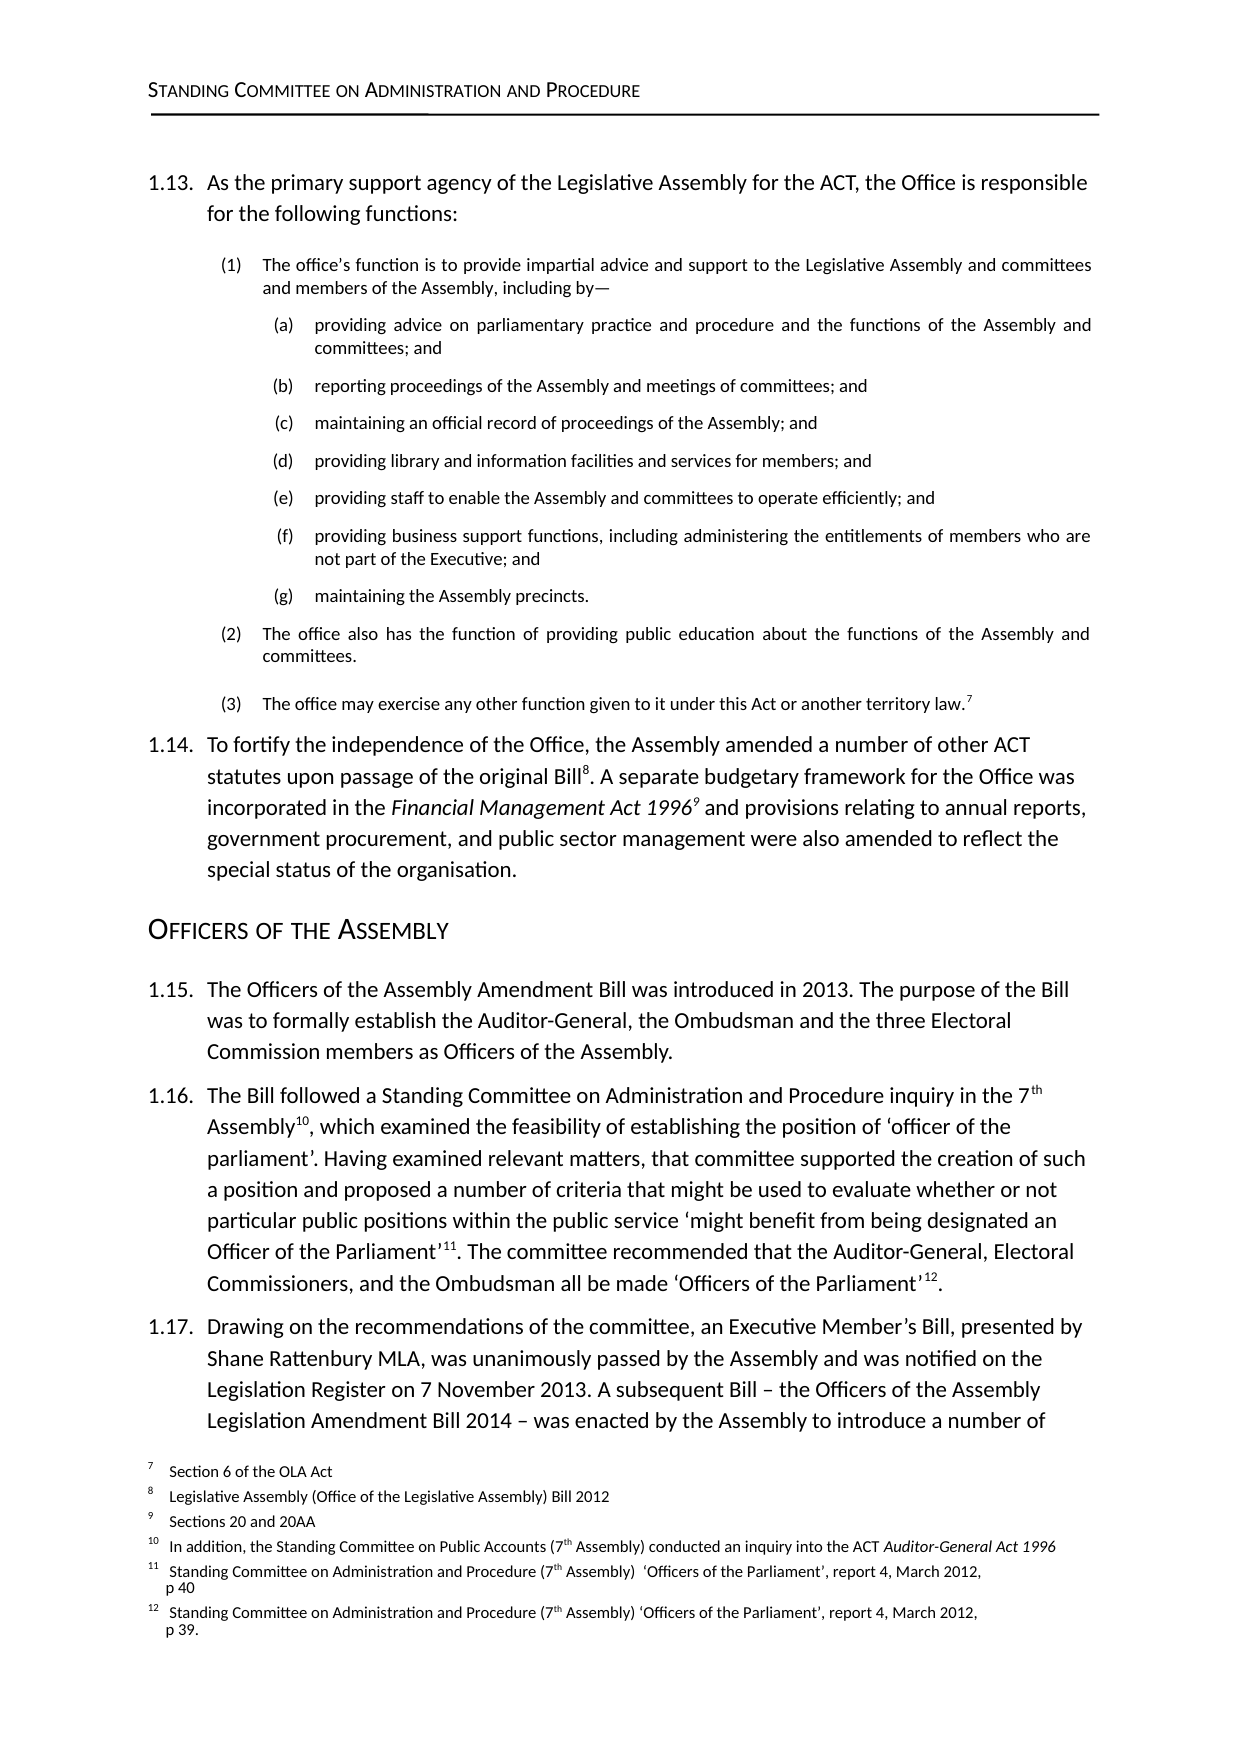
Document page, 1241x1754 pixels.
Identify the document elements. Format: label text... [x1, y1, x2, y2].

text (c) maintaining an official record of proceedings of the Assembly; and [148, 411, 1092, 434]
text (b) reporting proceedings of the Assembly and meetings of committees; and [148, 374, 1092, 397]
text The Bill followed a Standing Committee on Administration and Procedure inquiry in the 7th Assembly, which examined the feasibility of establishing the position of ‘officer of the parliament’. Having examined relevant matters, that committee supported the creation of such a position and proposed a number of criteria that might be used to evaluate whether or not particular public positions within the public service ‘might benefit from being designated an Officer of the Parliament’. The committee recommended that the Auditor-General, Electoral Commissioners, and the Ombudsman all be made ‘Officers of the Parliament’. [148, 1078, 1092, 1297]
text (a) providing advice on parliamentary practice and procedure and the functions of the Assembly and committees; and [148, 313, 1092, 359]
subtitle Officers of the Assembly [148, 909, 1092, 947]
text (e) providing staff to enable the Assembly and committees to operate efficiently; and [148, 486, 1092, 509]
text (3) The office may exercise any other function given to it under this Act or another territory law. [148, 692, 1092, 715]
text (g) maintaining the Assembly precincts. [148, 584, 1092, 607]
text (1) The office’s function is to provide impartial advice and support to the Legislative Assembly and committees and members of the Assembly, including by— [148, 253, 1092, 299]
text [148, 1310, 1092, 1435]
text To fortify the independence of the Office, the Assembly amended a number of other ACT statutes upon passage of the original Bill. A separate budgetary framework for the Office was incorporated in the Financial Management Act 1996 and provisions relating to annual reports, government procurement, and public sector management were also amended to reflect the special status of the organisation. [148, 728, 1092, 884]
text As the primary support agency of the Legislative Assembly for the ACT, the Office is responsible for the following functions: [148, 165, 1092, 228]
text (2) The office also has the function of providing public education about the functions of the Assembly and committees. [148, 622, 1092, 667]
text The Officers of the Assembly Amendment Bill was introduced in 2013. The purpose of the Bill was to formally establish the Auditor-General, the Ombudsman and the three Electoral Commission members as Officers of the Assembly. [148, 972, 1092, 1066]
text (f) providing business support functions, including administering the entitlements of members who are not part of the Executive; and [148, 524, 1092, 569]
text (d) providing library and information facilities and services for members; and [148, 449, 1092, 472]
